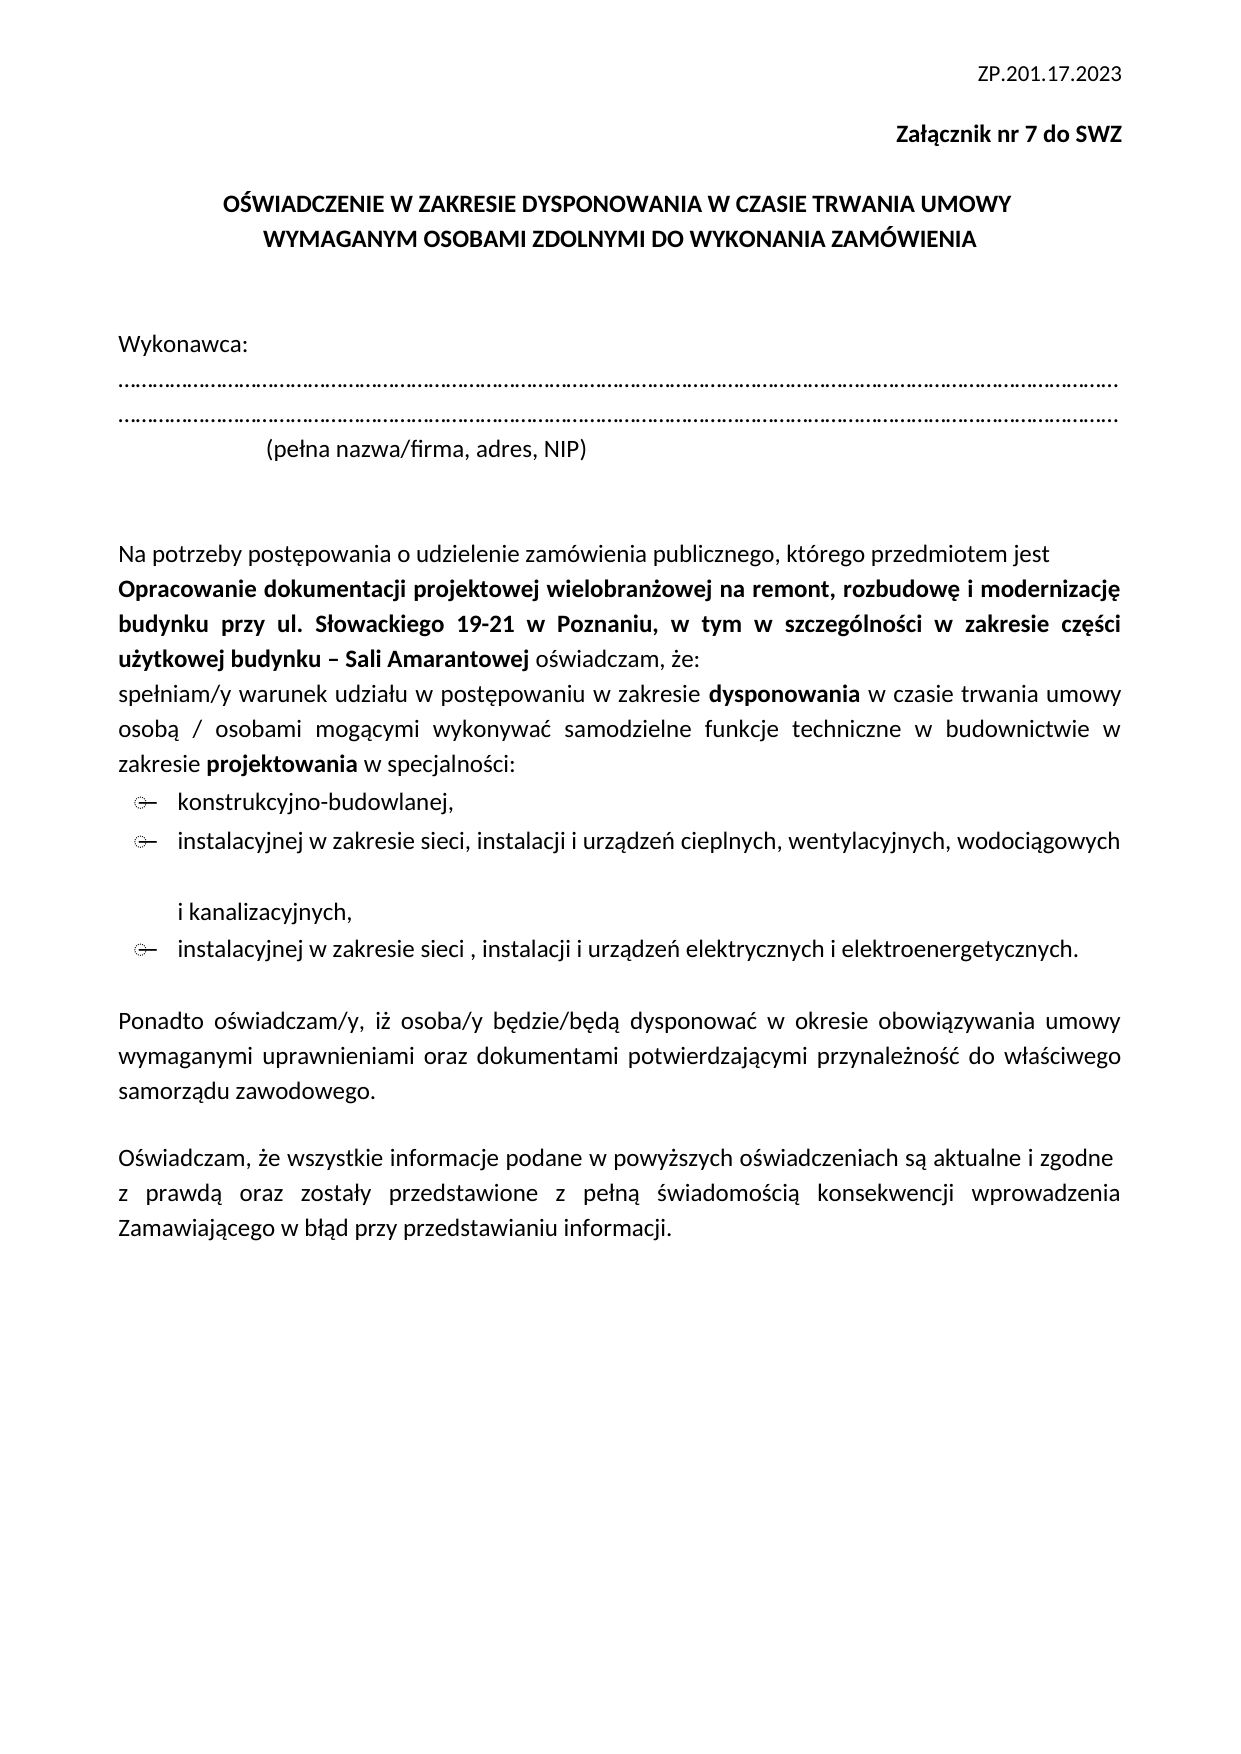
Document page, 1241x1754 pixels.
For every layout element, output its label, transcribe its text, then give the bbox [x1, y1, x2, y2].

text Załącznik nr 7 do SWZ [118, 118, 1122, 149]
list konstrukcyjno-budowlanej, [133, 783, 1122, 817]
text OŚWIADCZENIE W ZAKRESIE DYSPONOWANIA W CZASIE TRWANIA UMOWY WYMAGANYM OSOBAMI ZDOLNYMI DO WYKONANIA ZAMÓWIENIA [118, 188, 1122, 254]
text Oświadczam, że wszystkie informacje podane w powyższych oświadczeniach są aktualne i zgodne z prawdą oraz zostały przedstawione z pełną świadomością konsekwencji wprowadzenia Zamawiającego w błąd przy przedstawianiu informacji. [118, 1142, 1122, 1243]
text (pełna nazwa/firma, adres, NIP) [192, 433, 1122, 464]
list instalacyjnej w zakresie sieci, instalacji i urządzeń cieplnych, wentylacyjnych, wodociągowych i kanalizacyjnych, [133, 822, 1122, 926]
text spełniam/y warunek udziału w postępowaniu w zakresie dysponowania w czasie trwania umowy osobą / osobami mogącymi wykonywać samodzielne funkcje techniczne w budownictwie w zakresie projektowania w specjalności: [118, 678, 1122, 779]
text Ponadto oświadczam/y, iż osoba/y będzie/będą dysponować w okresie obowiązywania umowy wymaganymi uprawnieniami oraz dokumentami potwierdzającymi przynależność do właściwego samorządu zawodowego. [118, 1005, 1122, 1106]
text Na potrzeby postępowania o udzielenie zamówienia publicznego, którego przedmiotem jest [118, 503, 1122, 569]
list instalacyjnej w zakresie sieci , instalacji i urządzeń elektrycznych i elektroenergetycznych. [133, 931, 1122, 965]
text Wykonawca: ………………………………………………………………………………………………………………………………………………………… [118, 293, 1122, 394]
text ………………………………………………………………………………………………………………………………………………………… [118, 398, 1122, 429]
text Opracowanie dokumentacji projektowej wielobranżowej na remont, rozbudowę i modernizację budynku przy ul. Słowackiego 19-21 w Poznaniu, w tym w szczególności w zakresie części użytkowej budynku – Sali Amarantowej oświadczam, że: [118, 573, 1122, 674]
